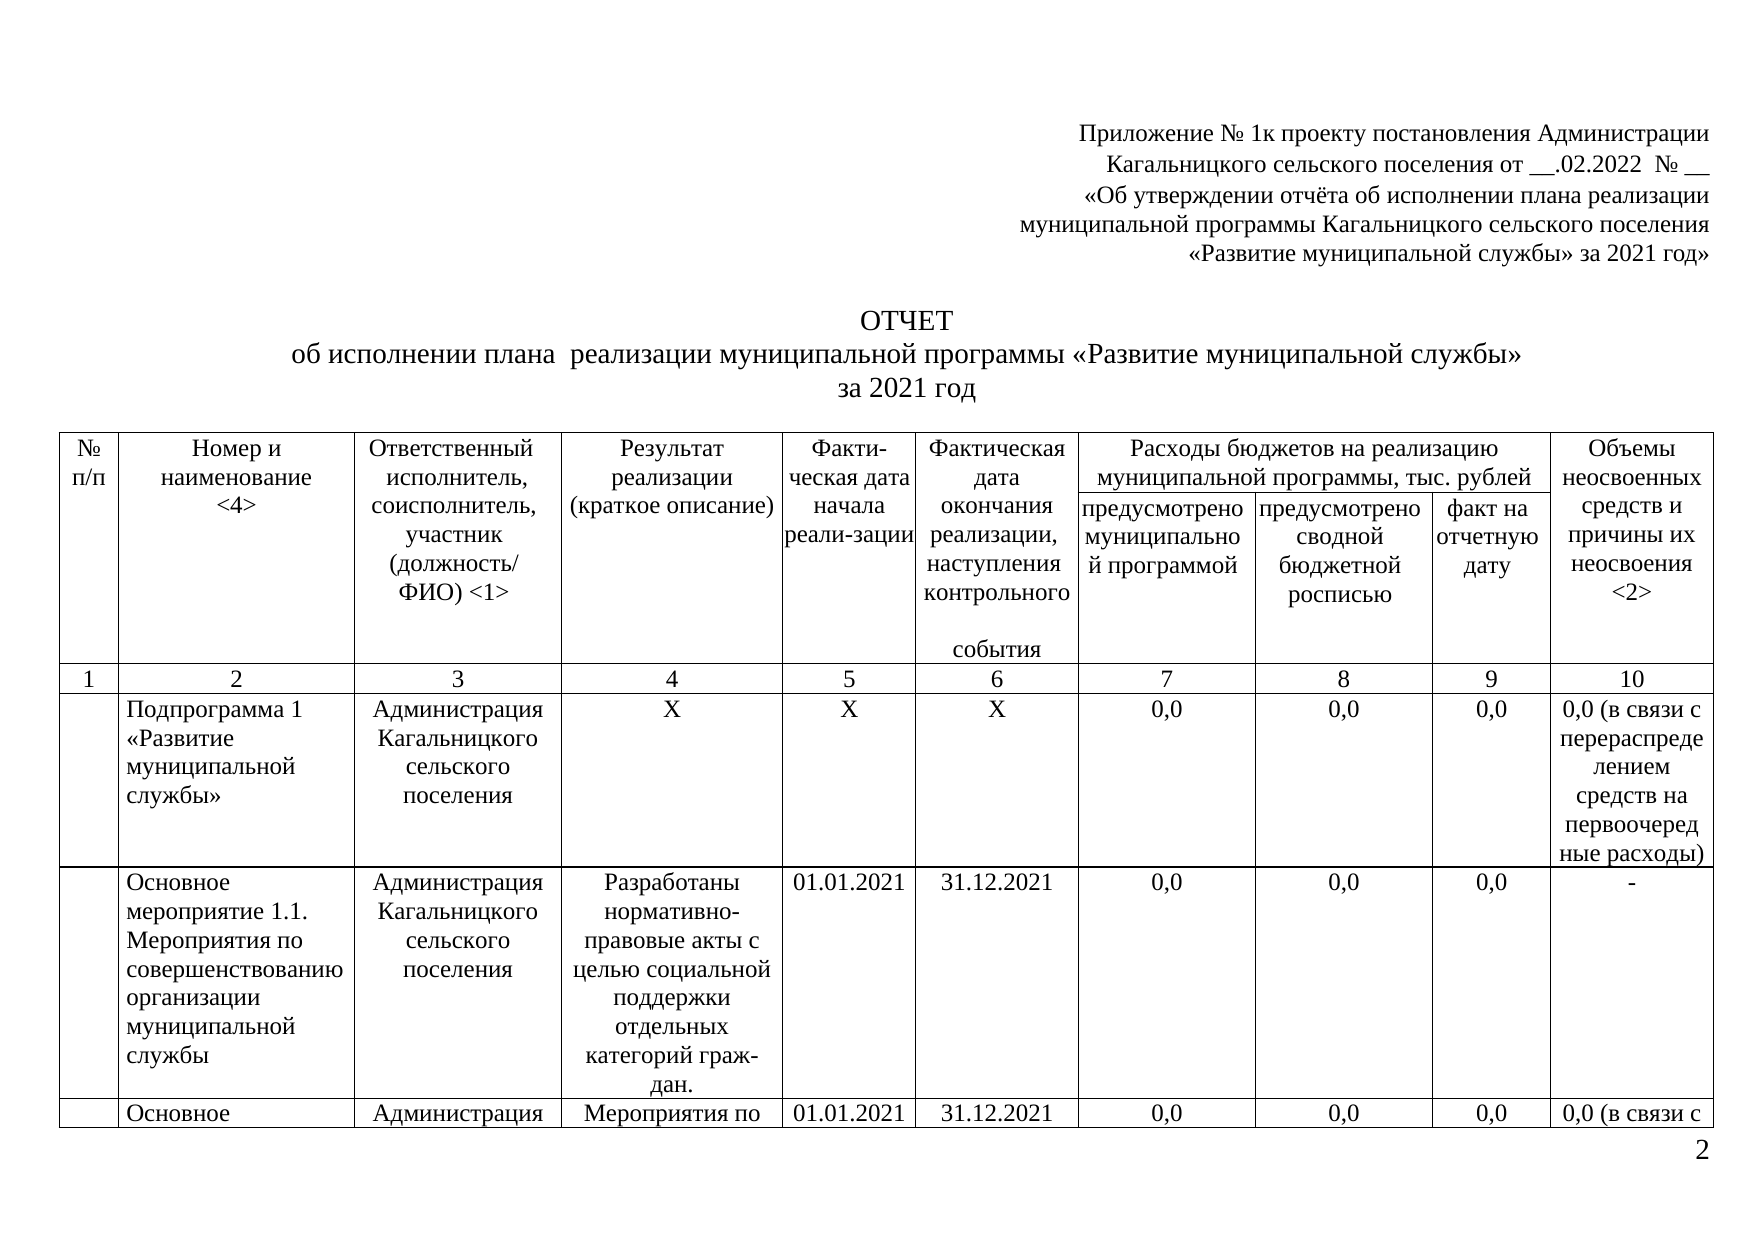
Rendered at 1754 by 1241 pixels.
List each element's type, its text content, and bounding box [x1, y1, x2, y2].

table_cell 0,0 [1256, 868, 1432, 1097]
text за 2021 год [103, 370, 1709, 403]
table_cell 01.01.2021 [783, 1099, 915, 1127]
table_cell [562, 1099, 782, 1127]
table_cell 7 [1079, 664, 1255, 693]
table_cell [60, 868, 118, 1097]
table_header Ответственный исполнитель, соисполнитель, участник (должность/ ФИО) <1> [355, 433, 561, 663]
table_cell 10 [1551, 664, 1713, 693]
table_cell 6 [916, 664, 1078, 693]
text об исполнении плана реализации муниципальной программы «Развитие муниципальной службы» [103, 336, 1709, 370]
table_cell Основное мероприятие 1.1. Мероприятия по совершенствованию организации муниципальной службы [119, 868, 354, 1097]
table_cell 0,0 [1433, 868, 1550, 1097]
table_cell 0,0 [1256, 1099, 1432, 1127]
table_cell 8 [1256, 664, 1432, 693]
table_cell предусмотрено муниципальной программой [1079, 493, 1255, 663]
table_cell 01.01.2021 [783, 868, 915, 1097]
text «Об утверждении отчёта об исполнении плана реализации [103, 180, 1709, 209]
text муниципальной программы Кагальницкого сельского поселения [103, 209, 1709, 238]
table_cell Разработаны нормативно-правовые акты с целью социальной поддержки отдельных категорий граждан. [562, 868, 782, 1097]
table_cell 0,0 [1079, 694, 1255, 866]
table_cell X [783, 694, 915, 866]
table_cell 0,0 [1079, 868, 1255, 1097]
table_cell 9 [1433, 664, 1550, 693]
table_cell 0,0 [1433, 694, 1550, 866]
table_cell Администрация Кагальницкого сельского поселения [355, 694, 561, 866]
table_cell 5 [783, 664, 915, 693]
table_cell 4 [562, 664, 782, 693]
text ОТЧЕТ [103, 303, 1709, 336]
table_header Расходы бюджетов на реализацию муниципальной программы, тыс. рублей [1079, 433, 1550, 492]
table_header Объемы неосвоенных средств и причины их неосвоения <2> [1551, 433, 1713, 663]
table_header Факти-ческая дата начала реали-зации [783, 433, 915, 663]
table_cell X [562, 694, 782, 866]
table_header № п/п [60, 433, 118, 663]
table_header Номер и наименование <4> [119, 433, 354, 663]
table_cell 2 [119, 664, 354, 693]
table_cell 31.12.2021 [916, 868, 1078, 1097]
table_cell 0,0 [1433, 1099, 1550, 1127]
table_cell Подпрограмма 1 «Развитие муниципальной службы» [119, 694, 354, 866]
table_cell Администрация Кагальницкого сельского поселения [355, 868, 561, 1097]
table_cell 0,0 (в связи с перераспределением средств на первоочередные расходы) [1551, 694, 1713, 866]
table_header Результат реализации (краткое описание) [562, 433, 782, 663]
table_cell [119, 1099, 354, 1127]
table_cell X [916, 694, 1078, 866]
text «Развитие муниципальной службы» за 2021 год» [103, 238, 1709, 266]
table_cell 1 [60, 664, 118, 693]
table_cell предусмотрено сводной бюджетной росписью [1256, 493, 1432, 663]
table_cell 0,0 [1256, 694, 1432, 866]
table_cell факт на отчетную дату [1433, 493, 1550, 663]
table_cell [60, 694, 118, 866]
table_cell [1551, 1099, 1713, 1127]
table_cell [355, 1099, 561, 1127]
table_cell - [1551, 868, 1713, 1097]
table_cell 3 [355, 664, 561, 693]
text Приложение № 1к проекту постановления Администрации [103, 118, 1709, 147]
table_cell 0,0 [1079, 1099, 1255, 1127]
table_cell 31.12.2021 [916, 1099, 1078, 1127]
text Кагальницкого сельского поселения от __.02.2022 № __ [103, 149, 1709, 178]
table_cell [60, 1099, 118, 1127]
table_header Фактическая дата окончания реализации, наступления контрольного события [916, 433, 1078, 663]
